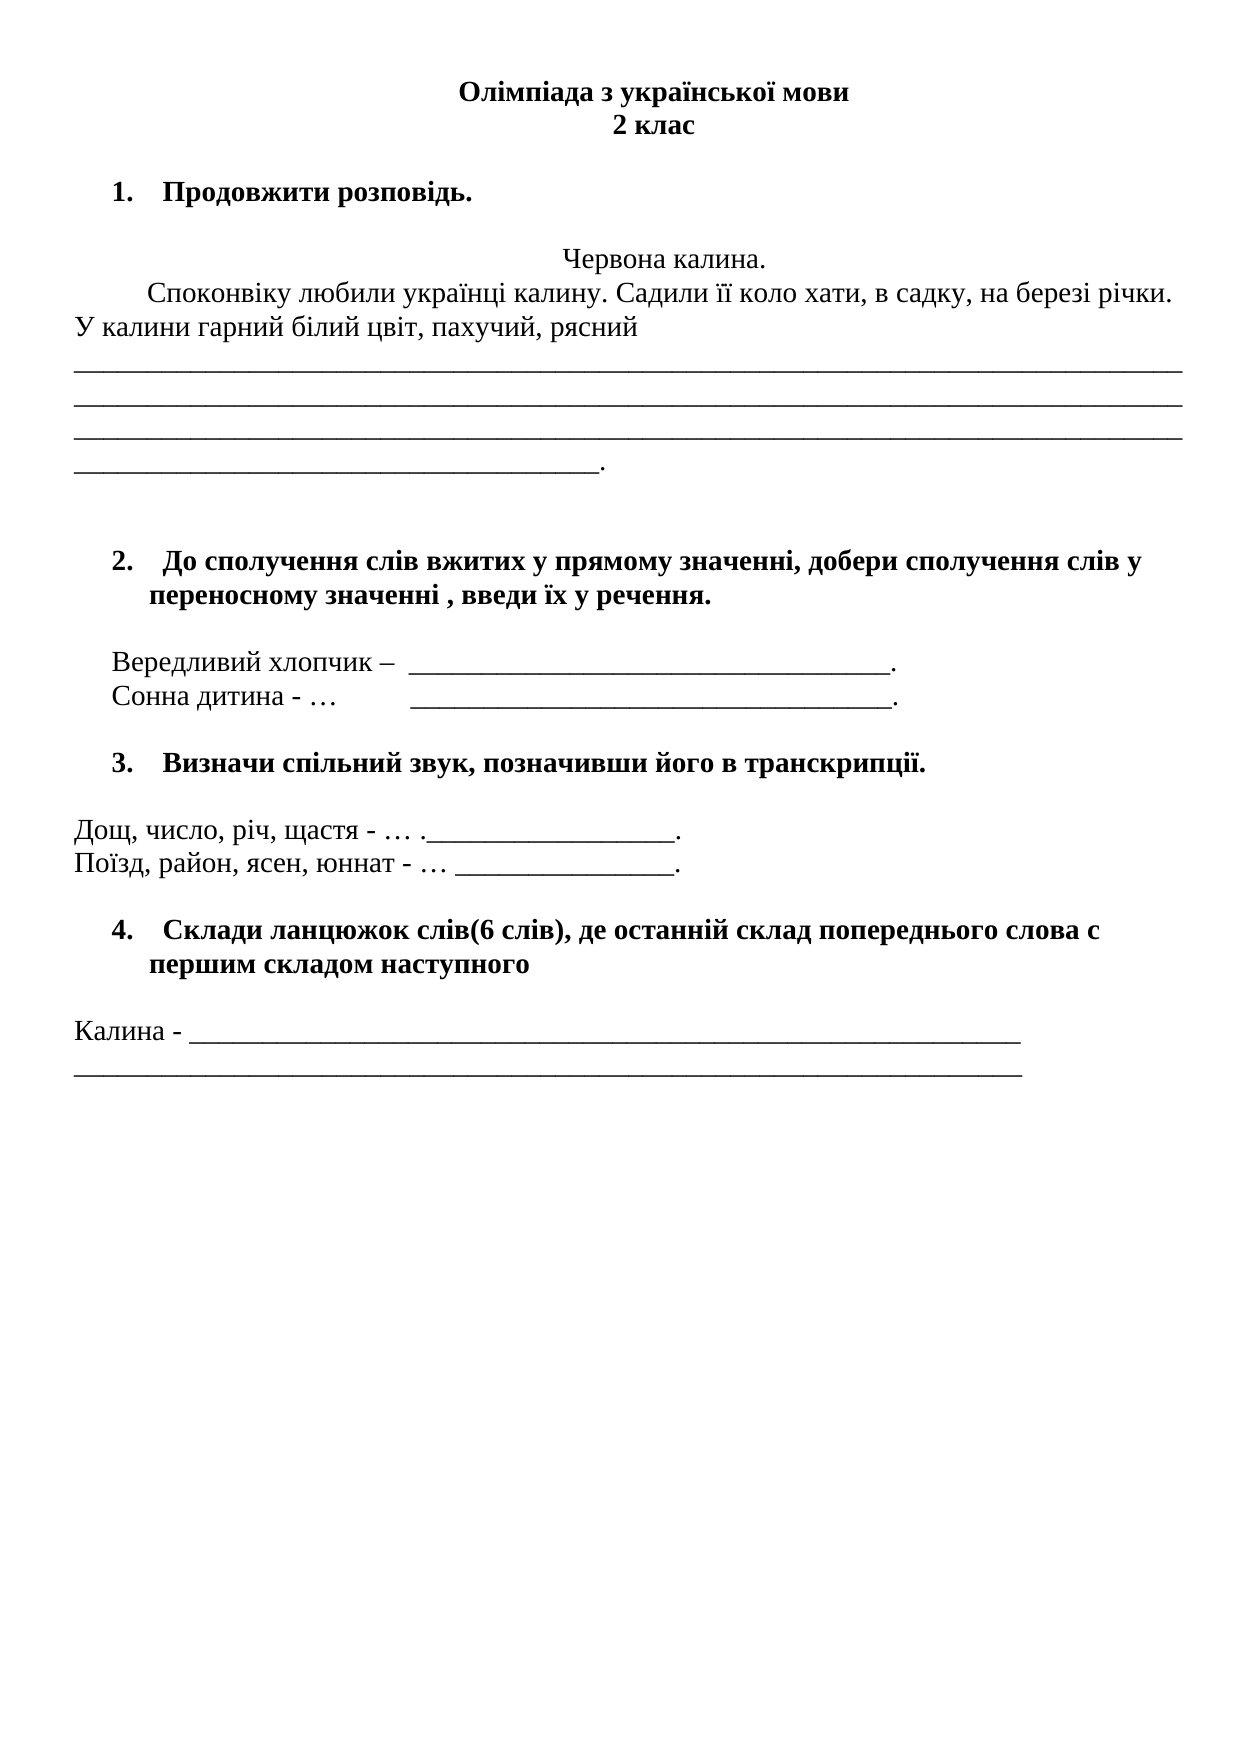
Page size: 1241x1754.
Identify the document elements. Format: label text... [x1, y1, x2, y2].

text Дощ, число, річ, щастя - … ._________________. [74, 812, 1196, 845]
text У калини гарний білий цвіт, пахучий, рясний ________________________________________________________________________________________________________________________________________________________________________________________________________________________________________________________________________. [74, 309, 1196, 476]
text 2 клас [111, 107, 1196, 141]
text Сонна дитина - … _________________________________. [74, 678, 1196, 711]
text Червона калина. [74, 242, 1196, 275]
text 2. До сполучення слів вжитих у прямому значенні, добери сполучення слів у переносному значенні , введи їх у речення. [111, 543, 1196, 611]
text Вередливий хлопчик – _________________________________. [74, 644, 1196, 678]
text _________________________________________________________________ [74, 1047, 1196, 1080]
text Олімпіада з української мови [111, 74, 1196, 107]
text 1. Продовжити розповідь. [111, 174, 1196, 208]
text 4. Склади ланцюжок слів(6 слів), де останній склад попереднього слова с першим складом наступного [111, 912, 1196, 979]
text Калина - _________________________________________________________ [74, 1013, 1196, 1047]
text 3. Визначи спільний звук, позначивши його в транскрипції. [111, 745, 1196, 778]
text Споконвіку любили українці калину. Садили її коло хати, в садку, на березі річки. [74, 275, 1196, 309]
text Поїзд, район, ясен, юннат - … _______________. [74, 845, 1196, 879]
